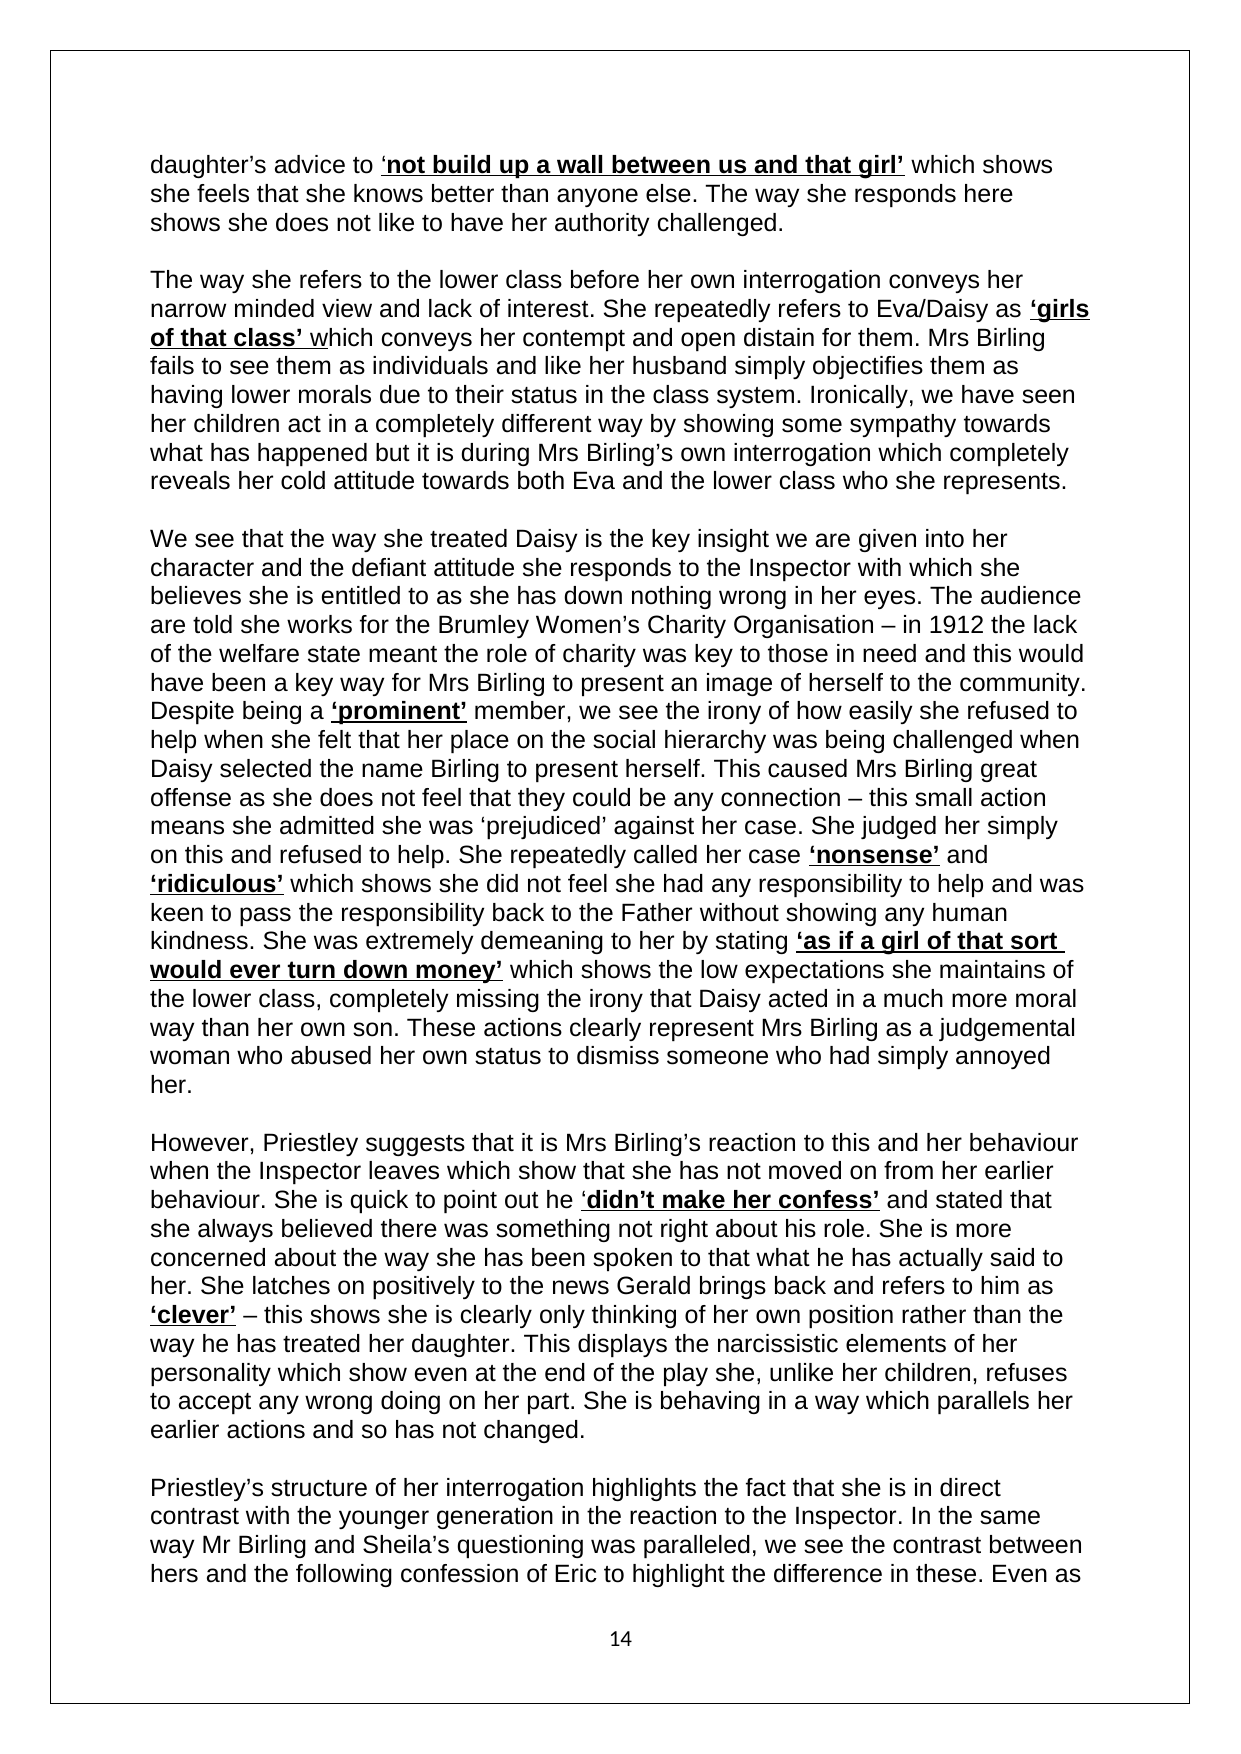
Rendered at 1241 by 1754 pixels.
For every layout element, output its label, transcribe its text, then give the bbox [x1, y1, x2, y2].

text The way she refers to the lower class before her own interrogation conveys her narrow minded view and lack of interest. She repeatedly refers to Eva/Daisy as ‘girls of that class’ which conveys her contempt and open distain for them. Mrs Birling fails to see them as individuals and like her husband simply objectifies them as having lower morals due to their status in the class system. Ironically, we have seen her children act in a completely different way by showing some sympathy towards what has happened but it is during Mrs Birling’s own interrogation which completely reveals her cold attitude towards both Eva and the lower class who she represents. [150, 265, 1090, 495]
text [150, 1472, 1090, 1587]
text However, Priestley suggests that it is Mrs Birling’s reaction to this and her behaviour when the Inspector leaves which show that she has not moved on from her earlier behaviour. She is quick to point out he ‘didn’t make her confess’ and stated that she always believed there was something not right about his role. She is more concerned about the way she has been spoken to that what he has actually said to her. She latches on positively to the news Gerald brings back and refers to him as ‘clever’ – this shows she is clearly only thinking of her own position rather than the way he has treated her daughter. This displays the narcissistic elements of her personality which show even at the end of the play she, unlike her children, refuses to accept any wrong doing on her part. She is behaving in a way which parallels her earlier actions and so has not changed. [150, 1127, 1090, 1444]
text We see that the way she treated Daisy is the key insight we are given into her character and the defiant attitude she responds to the Inspector with which she believes she is entitled to as she has down nothing wrong in her eyes. The audience are told she works for the Brumley Women’s Charity Organisation – in 1912 the lack of the welfare state meant the role of charity was key to those in need and this would have been a key way for Mrs Birling to present an image of herself to the community. Despite being a ‘prominent’ member, we see the irony of how easily she refused to help when she felt that her place on the social hierarchy was being challenged when Daisy selected the name Birling to present herself. This caused Mrs Birling great offense as she does not feel that they could be any connection – this small action means she admitted she was ‘prejudiced’ against her case. She judged her simply on this and refused to help. She repeatedly called her case ‘nonsense’ and ‘ridiculous’ which shows she did not feel she had any responsibility to help and was keen to pass the responsibility back to the Father without showing any human kindness. She was extremely demeaning to her by stating ‘as if a girl of that sort would ever turn down money’ which shows the low expectations she maintains of the lower class, completely missing the irony that Daisy acted in a much more moral way than her own son. These actions clearly represent Mrs Birling as a judgemental woman who abused her own status to dismiss someone who had simply annoyed her. [150, 524, 1090, 1099]
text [150, 150, 1090, 236]
